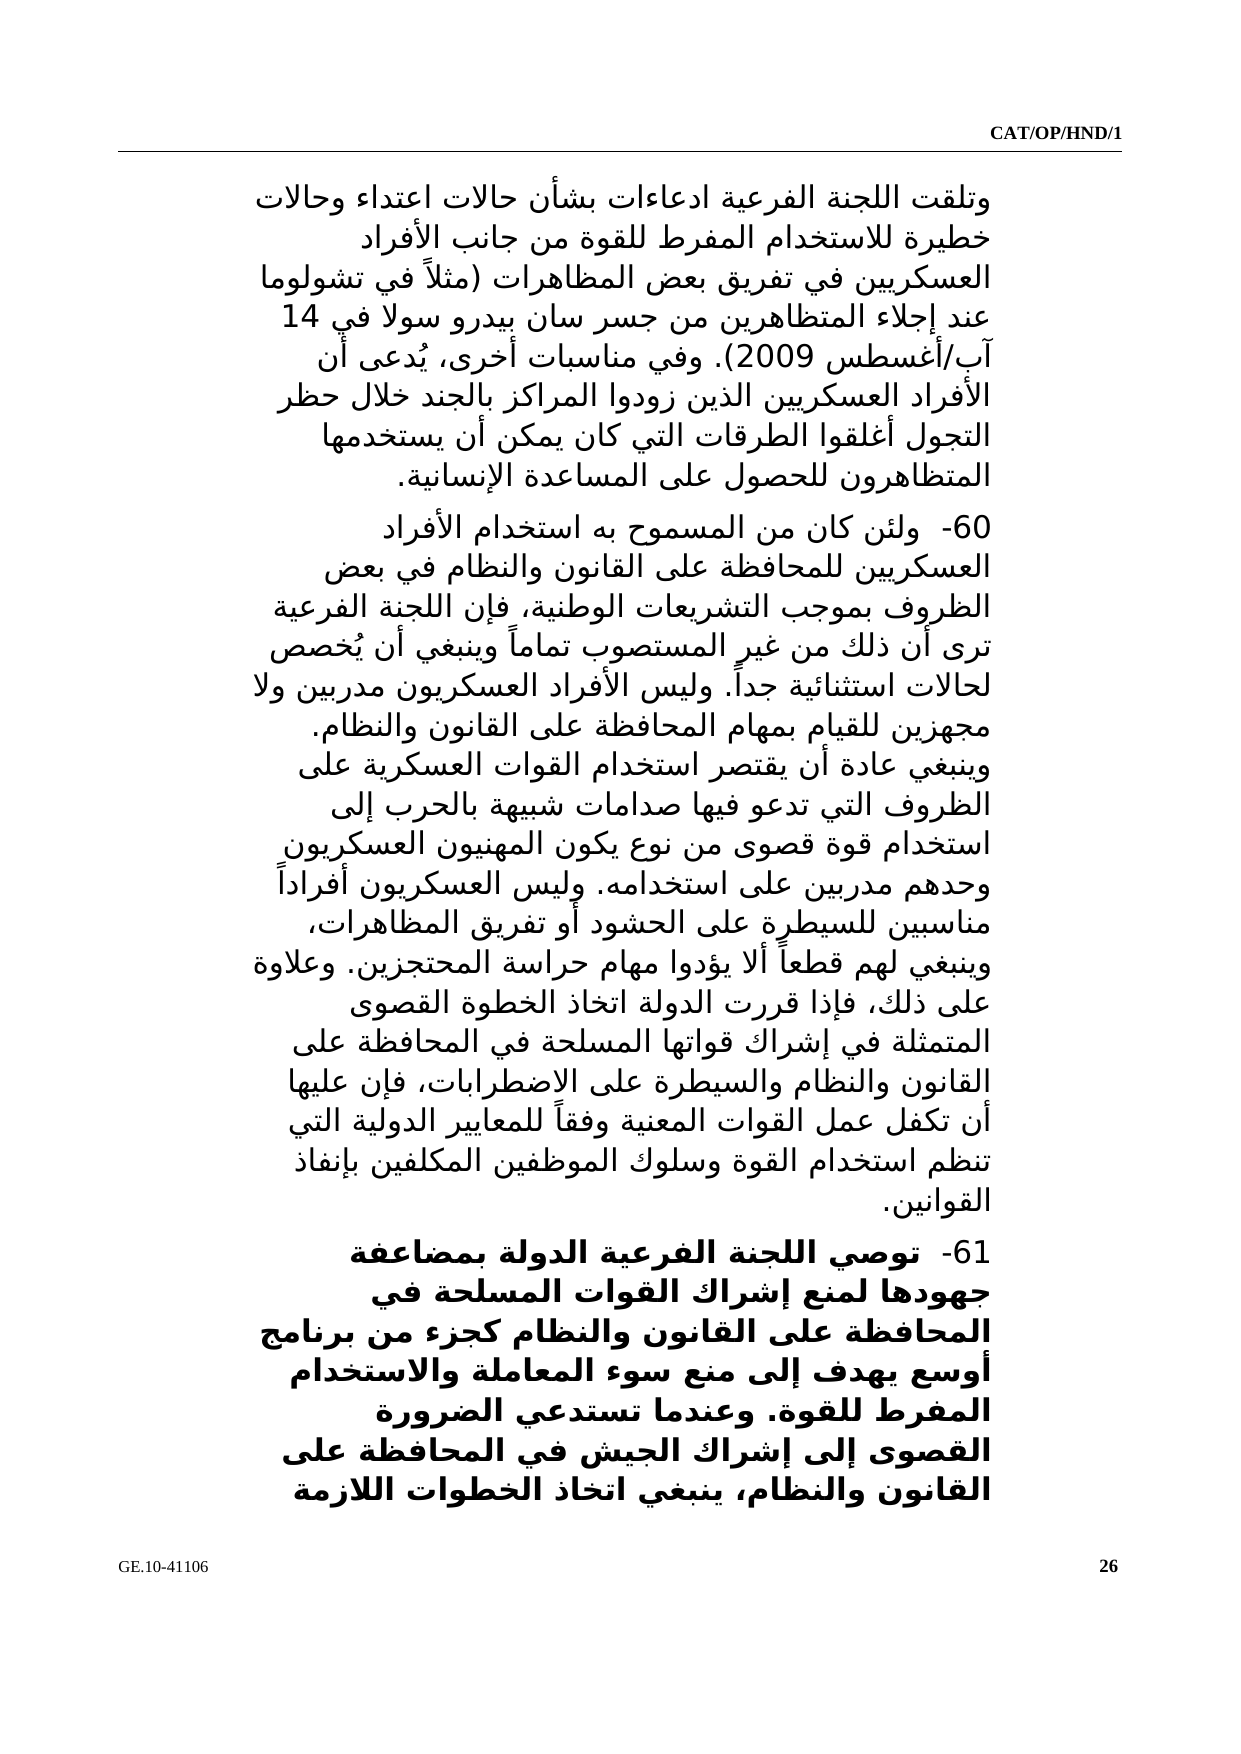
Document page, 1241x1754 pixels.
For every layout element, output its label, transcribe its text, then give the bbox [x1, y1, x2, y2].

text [248, 177, 992, 494]
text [248, 1231, 992, 1508]
text 60- ولئن كان من المسموح به استخدام الأفراد العسكريين للمحافظة على القانون والنظام في بعض الظروف بموجب التشريعات الوطنية، فإن اللجنة الفرعية ترى أن ذلك من غير المستصوب تماماً وينبغي أن يُخصص لحالات استثنائية جداً. وليس الأفراد العسكريون مدربين ولا مجهزين للقيام بمهام المحافظة على القانون والنظام. وينبغي عادة أن يقتصر استخدام القوات العسكرية على الظروف التي تدعو فيها صدامات شبيهة بالحرب إلى استخدام قوة قصوى من نوع يكون المهنيون العسكريون وحدهم مدربين على استخدامه. وليس العسكريون أفراداً مناسبين للسيطرة على الحشود أو تفريق المظاهرات، وينبغي لهم قطعاً ألا يؤدوا مهام حراسة المحتجزين. وعلاوة على ذلك، فإذا قررت الدولة اتخاذ الخطوة القصوى المتمثلة في إشراك قواتها المسلحة في المحافظة على القانون والنظام والسيطرة على الاضطرابات، فإن عليها أن تكفل عمل القوات المعنية وفقاً للمعايير الدولية التي تنظم استخدام القوة وسلوك الموظفين المكلفين بإنفاذ القوانين. [248, 506, 992, 1219]
